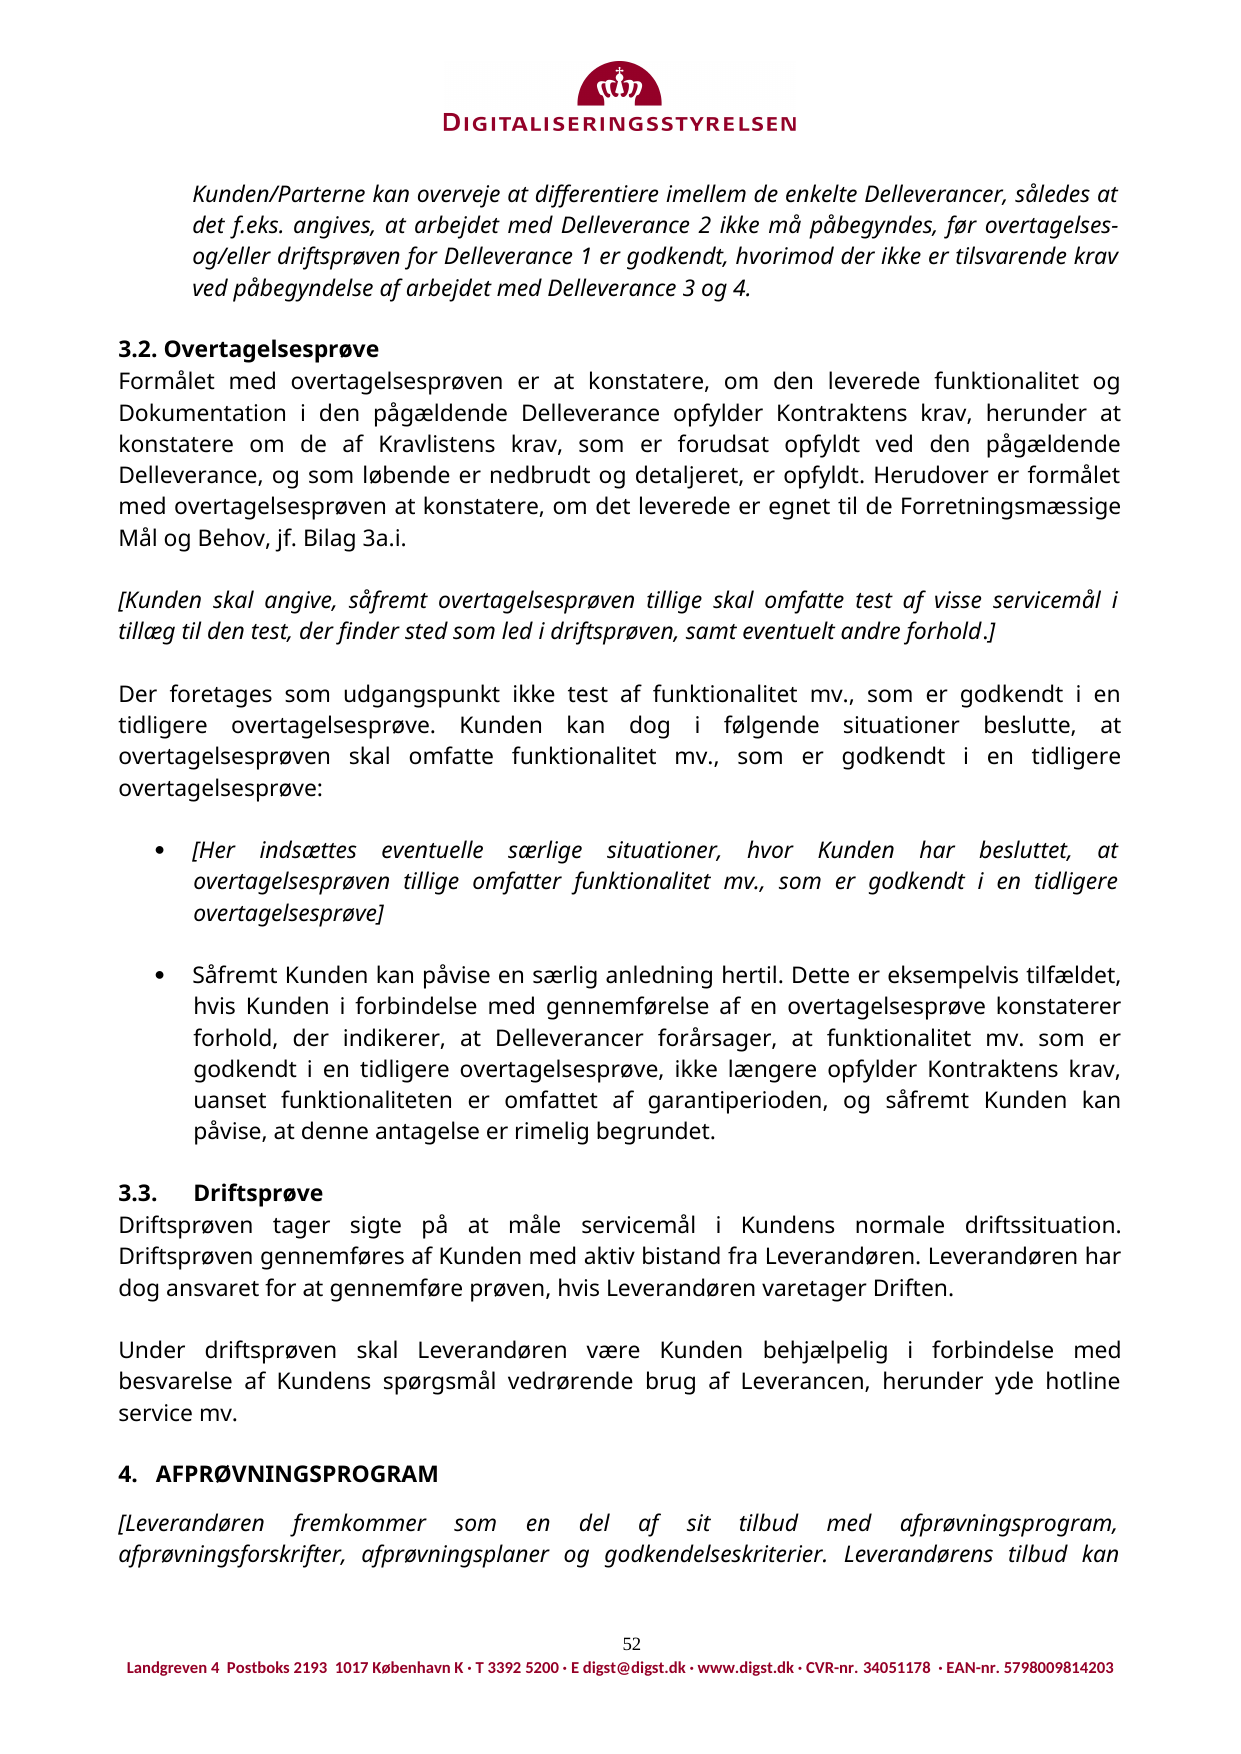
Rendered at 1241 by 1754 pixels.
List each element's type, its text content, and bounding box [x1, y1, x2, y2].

list Såfremt Kunden kan påvise en særlig anledning hertil. Dette er eksempelvis tilfældet, hvis Kunden i forbindelse med gennemførelse af en overtagelsesprøve konstaterer forhold, der indikerer, at Delleverancer forårsager, at funktionalitet mv. som er godkendt i en tidligere overtagelsesprøve, ikke længere opfylder Kontraktens krav, uanset funktionaliteten er omfattet af garantiperioden, og såfremt Kunden kan påvise, at denne antagelse er rimelig begrundet. [156, 958, 1122, 1146]
text [Kunden skal angive, såfremt overtagelsesprøven tillige skal omfatte test af visse servicemål i tillæg til den test, der finder sted som led i driftsprøven, samt eventuelt andre forhold.] [118, 583, 1122, 646]
text Der foretages som udgangspunkt ikke test af funktionalitet mv., som er godkendt i en tidligere overtagelsesprøve. Kunden kan dog i følgende situationer beslutte, at overtagelsesprøven skal omfatte funktionalitet mv., som er godkendt i en tidligere overtagelsesprøve: [118, 677, 1122, 802]
text Driftsprøven tager sigte på at måle servicemål i Kundens normale driftssituation. Driftsprøven gennemføres af Kunden med aktiv bistand fra Leverandøren. Leverandøren har dog ansvaret for at gennemføre prøven, hvis Leverandøren varetager Driften. [118, 1208, 1122, 1302]
subtitle Driftsprøve [118, 1177, 1122, 1208]
picture [443, 61, 796, 131]
list [Her indsættes eventuelle særlige situationer, hvor Kunden har besluttet, at overtagelsesprøven tillige omfatter funktionalitet mv., som er godkendt i en tidligere overtagelsesprøve] [156, 833, 1122, 927]
subtitle 3.2. Overtagelsesprøve [118, 333, 1122, 365]
text Under driftsprøven skal Leverandøren være Kunden behjælpelig i forbindelse med besvarelse af Kundens spørgsmål vedrørende brug af Leverancen, herunder yde hotline service mv. [118, 1333, 1122, 1427]
text Kunden/Parterne kan overveje at differentiere imellem de enkelte Delleverancer, således at det f.eks. angives, at arbejdet med Delleverance 2 ikke må påbegyndes, før overtagelses- og/eller driftsprøven for Delleverance 1 er godkendt, hvorimod der ikke er tilsvarende krav ved påbegyndelse af arbejdet med Delleverance 3 og 4. [192, 177, 1122, 302]
text Formålet med overtagelsesprøven er at konstatere, om den leverede funktionalitet og Dokumentation i den pågældende Delleverance opfylder Kontraktens krav, herunder at konstatere om de af Kravlistens krav, som er forudsat opfyldt ved den pågældende Delleverance, og som løbende er nedbrudt og detaljeret, er opfyldt. Herudover er formålet med overtagelsesprøven at konstatere, om det leverede er egnet til de Forretningsmæssige Mål og Behov, jf. Bilag 3a.i. [118, 365, 1122, 552]
subtitle Afprøvningsprogram [118, 1458, 1122, 1490]
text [118, 1506, 1122, 1569]
